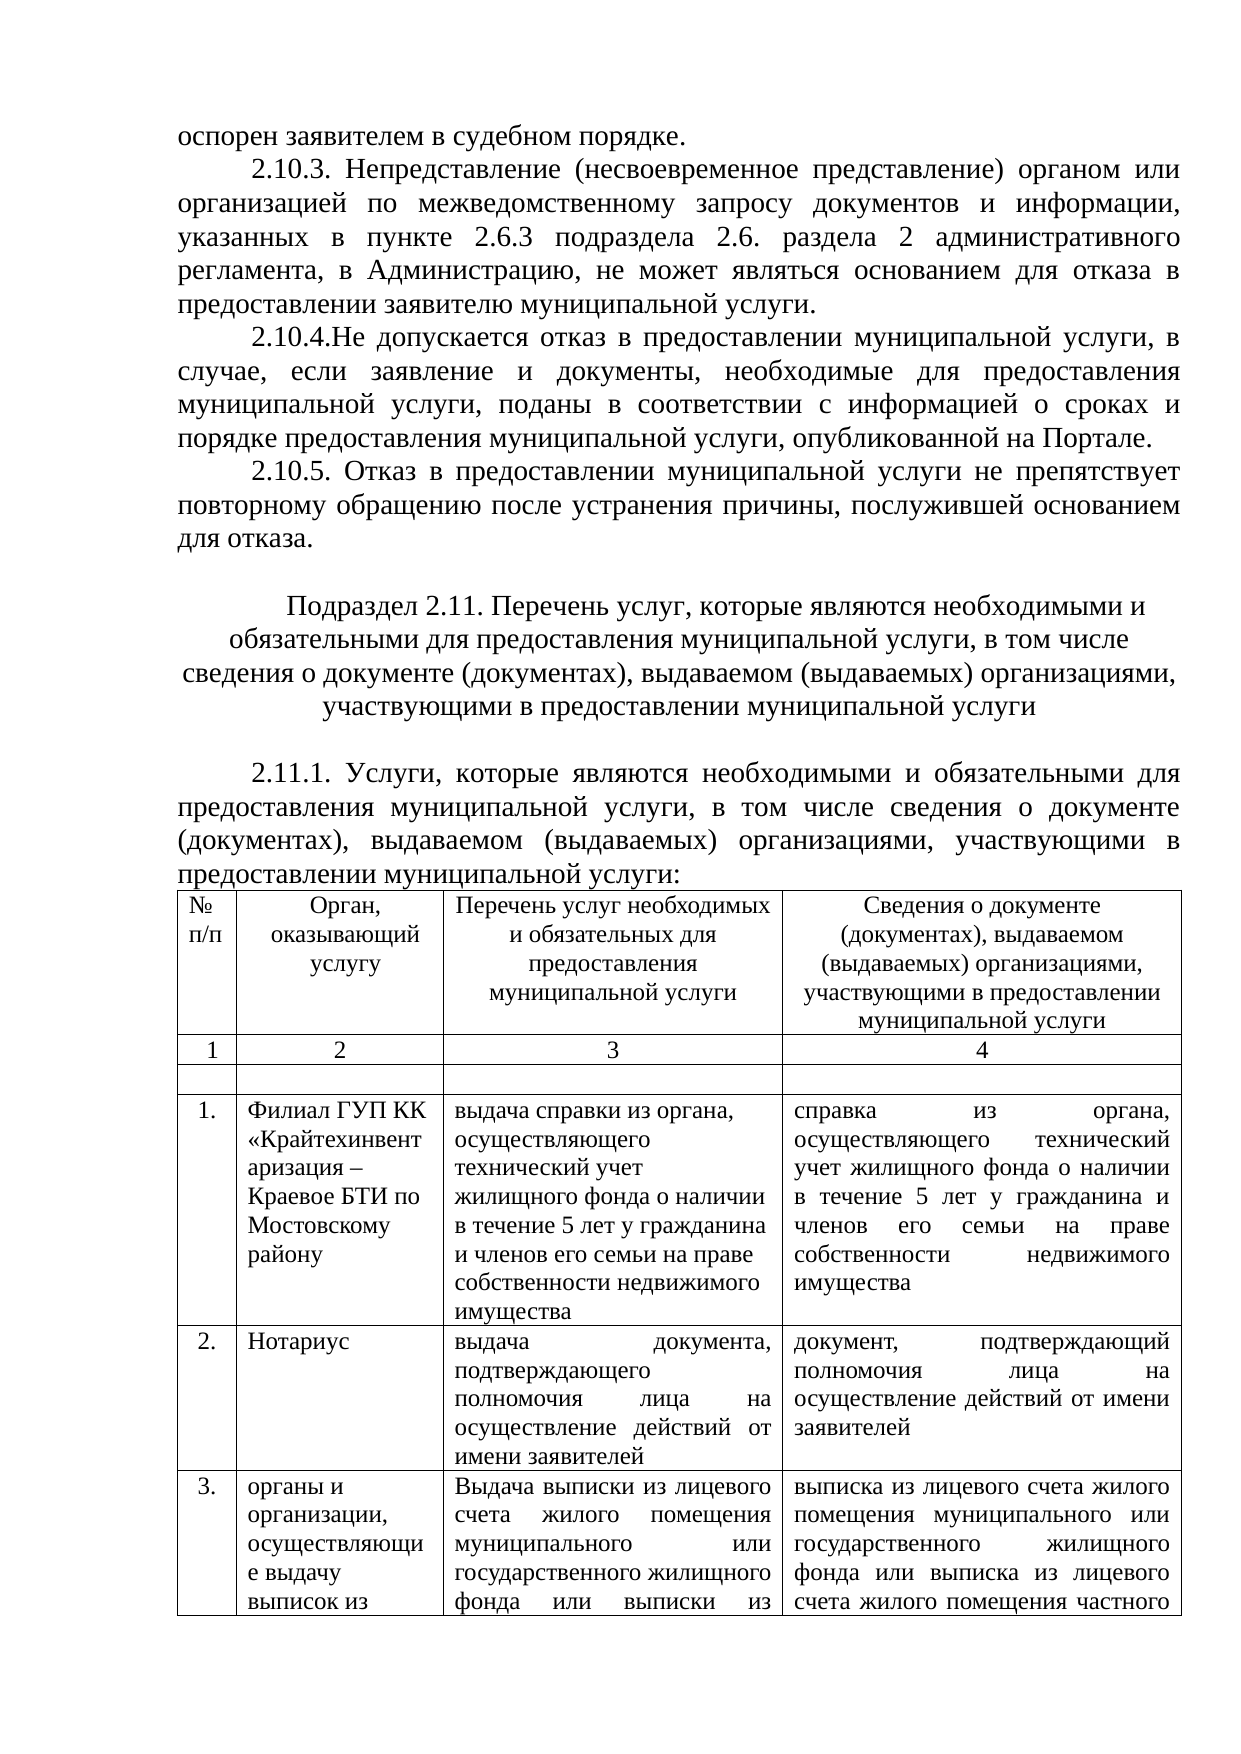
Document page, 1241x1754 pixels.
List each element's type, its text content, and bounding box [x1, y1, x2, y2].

text 2.10.3. Непредставление (несвоевременное представление) органом или организацией по межведомственному запросу документов и информации, указанных в пункте 2.6.3 подраздела 2.6. раздела 2 административного регламента, в Администрацию, не может являться основанием для отказа в предоставлении заявителю муниципальной услуги. [177, 152, 1181, 319]
table_cell 3 [444, 1035, 782, 1064]
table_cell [444, 1471, 782, 1614]
table_cell 3. [178, 1471, 236, 1614]
table_cell выдача документа, подтверждающего полномочия лица на осуществление действий от имени заявителей [444, 1326, 782, 1470]
table_cell 2 [237, 1035, 443, 1064]
table_cell документ, подтверждающий полномочия лица на осуществление действий от имени заявителей [783, 1326, 1181, 1470]
table_cell [444, 1065, 782, 1094]
table_cell 4 [783, 1035, 1181, 1064]
text 2.10.4.Не допускается отказ в предоставлении муниципальной услуги, в случае, если заявление и документы, необходимые для предоставления муниципальной услуги, поданы в соответствии с информацией о сроках и порядке предоставления муниципальной услуги, опубликованной на Портале. [177, 319, 1181, 453]
table_header № п/п [178, 891, 236, 1034]
table_cell Нотариус [237, 1326, 443, 1470]
text Подраздел 2.11. Перечень услуг, которые являются необходимыми и обязательными для предоставления муниципальной услуги, в том числе сведения о документе (документах), выдаваемом (выдаваемых) организациями, участвующими в предоставлении муниципальной услуги [177, 588, 1181, 722]
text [177, 118, 1181, 152]
table_header Сведения о документе (документах), выдаваемом (выдаваемых) организациями, участвующими в предоставлении муниципальной услуги [783, 891, 1181, 1034]
table_cell справка из органа, осуществляющего технический учет жилищного фонда о наличии в течение 5 лет у гражданина и членов его семьи на праве собственности недвижимого имущества [783, 1095, 1181, 1325]
table_cell [237, 1065, 443, 1094]
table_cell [237, 1471, 443, 1614]
table_cell 1 [178, 1035, 236, 1064]
table_cell [178, 1065, 236, 1094]
text 2.11.1. Услуги, которые являются необходимыми и обязательными для предоставления муниципальной услуги, в том числе сведения о документе (документах), выдаваемом (выдаваемых) организациями, участвующими в предоставлении муниципальной услуги: [177, 755, 1181, 889]
table_cell [783, 1065, 1181, 1094]
table_cell 2. [178, 1326, 236, 1470]
table_cell выдача справки из органа, осуществляющего технический учет жилищного фонда о наличии в течение 5 лет у гражданина и членов его семьи на праве собственности недвижимого имущества [444, 1095, 782, 1325]
table_cell 1. [178, 1095, 236, 1325]
table_header Орган, оказывающий услугу [237, 891, 443, 1034]
table_cell Филиал ГУП КК «Крайтехинвентаризация – Краевое БТИ по Мостовскому району [237, 1095, 443, 1325]
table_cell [783, 1471, 1181, 1614]
table_header Перечень услуг необходимых и обязательных для предоставления муниципальной услуги [444, 891, 782, 1034]
text 2.10.5. Отказ в предоставлении муниципальной услуги не препятствует повторному обращению после устранения причины, послужившей основанием для отказа. [177, 453, 1181, 554]
